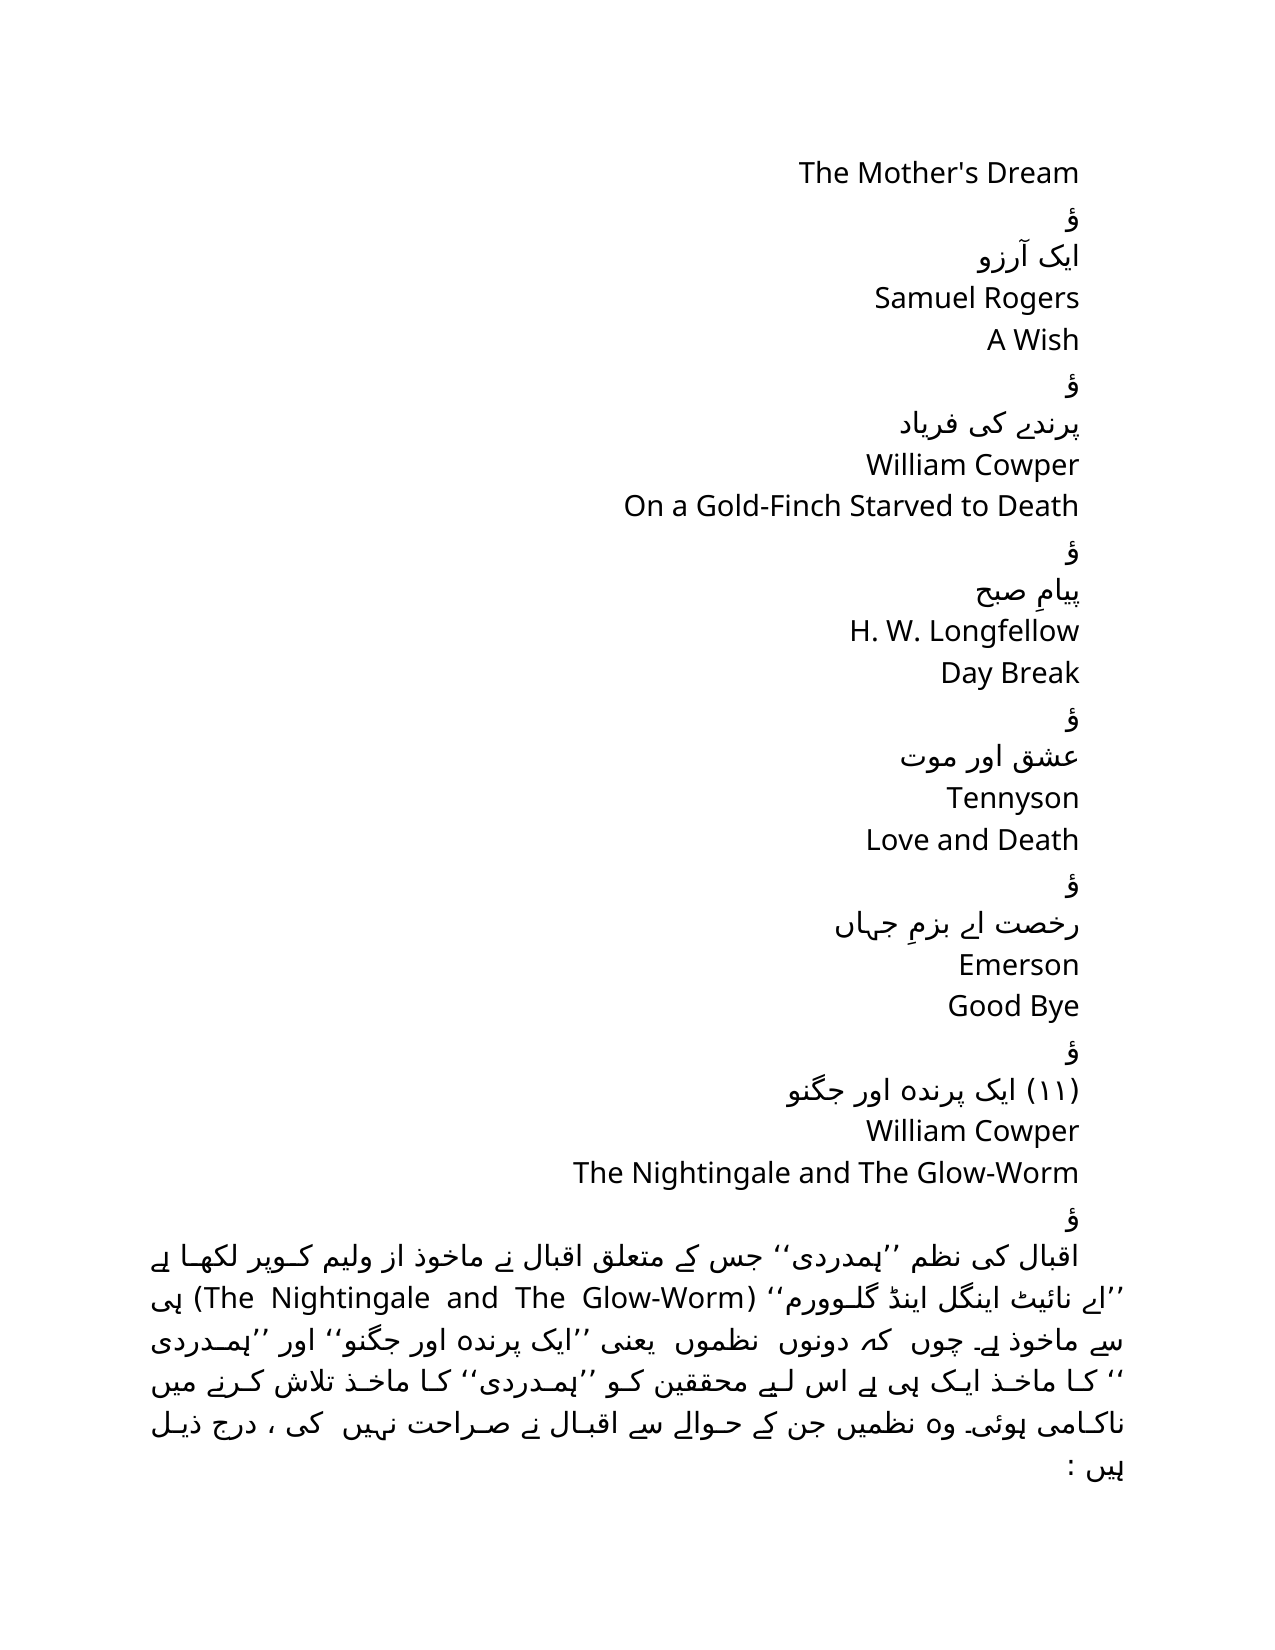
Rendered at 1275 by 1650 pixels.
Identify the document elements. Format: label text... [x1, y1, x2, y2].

text ؤ [150, 1025, 1125, 1067]
text The Nightingale and The Glow-Worm [150, 1150, 1125, 1192]
text عشق اور موت [150, 733, 1125, 775]
text Good Bye [150, 983, 1125, 1025]
text پیامِ صبح [150, 567, 1125, 608]
text ؤ [150, 858, 1125, 900]
text پرندے کی فریاد [150, 400, 1125, 442]
text Day Break [150, 650, 1125, 692]
text ؤ [150, 358, 1125, 400]
text The Mother's Dream [150, 150, 1125, 192]
text William Cowper [150, 1108, 1125, 1150]
text رخصت اے بزمِ جہاں [150, 900, 1125, 942]
text Emerson [150, 942, 1125, 983]
text Samuel Rogers [150, 275, 1125, 317]
text William Cowper [150, 442, 1125, 483]
text ایک آرزو [150, 233, 1125, 275]
text ؤ [150, 692, 1125, 733]
text Love and Death [150, 817, 1125, 858]
text ؤ [150, 1192, 1125, 1233]
text Tennyson [150, 775, 1125, 817]
text ؤ [150, 525, 1125, 567]
text ؤ [150, 192, 1125, 233]
text H. W. Longfellow [150, 608, 1125, 650]
text On a Gold-Finch Starved to Death [150, 483, 1125, 525]
text اقبال کی نظم ’’ہمدردی‘‘ جس کے متعلق اقبال نے ماخوذ از ولیم کوپر لکھا ہے ’’اے نائیٹ اینگل اینڈ گلوورم‘‘ (The Nightingale and The Glow-Worm) ہی سے ماخوذ ہے۔ چوں کہ دونوں نظموں یعنی ’’ایک پرندہ اور جگنو‘‘ اور ’’ہمدردی ‘‘ کا ماخذ ایک ہی ہے اس لیے محققین کو ’’ہمدردی‘‘ کا ماخذ تلاش کرنے میں ناکامی ہوئی۔ وہ نظمیں جن کے حوالے سے اقبال نے صراحت نہیں کی ، درج ذیل ہیں : [150, 1233, 1125, 1483]
text A Wish [150, 317, 1125, 358]
text (۱۱) ایک پرندہ اور جگنو [150, 1067, 1125, 1108]
